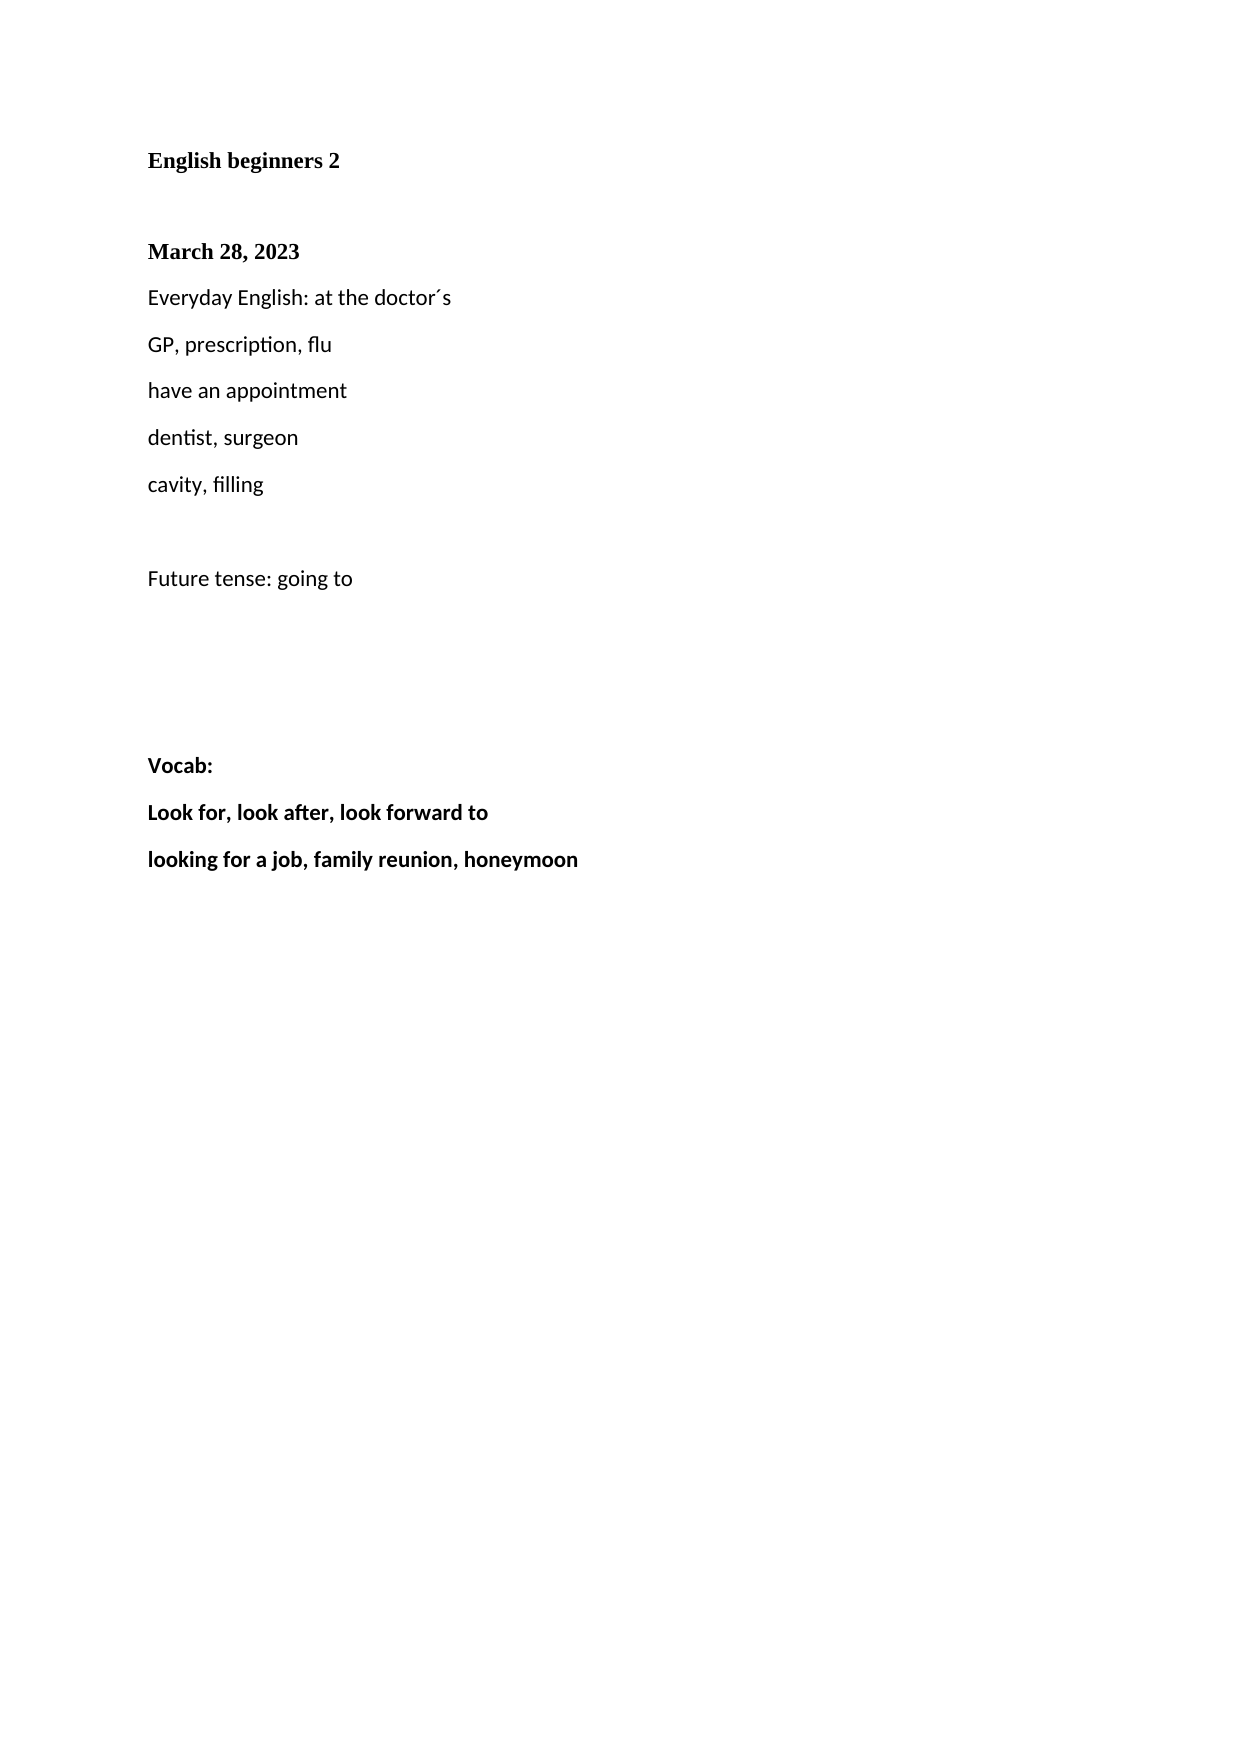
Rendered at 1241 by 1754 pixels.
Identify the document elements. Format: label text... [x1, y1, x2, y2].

text GP, prescription, flu [148, 330, 1093, 358]
text English beginners 2 [148, 148, 1093, 174]
text Vocab: [148, 752, 1093, 780]
text looking for a job, family reunion, honeymoon [148, 845, 1093, 873]
text have an appointment [148, 377, 1093, 405]
text cavity, filling [148, 470, 1093, 498]
text dentist, surgeon [148, 423, 1093, 452]
text Everyday English: at the doctor´s [148, 283, 1093, 311]
text March 28, 2023 [148, 238, 1093, 264]
text Look for, look after, look forward to [148, 798, 1093, 827]
text Future tense: going to [148, 564, 1093, 592]
